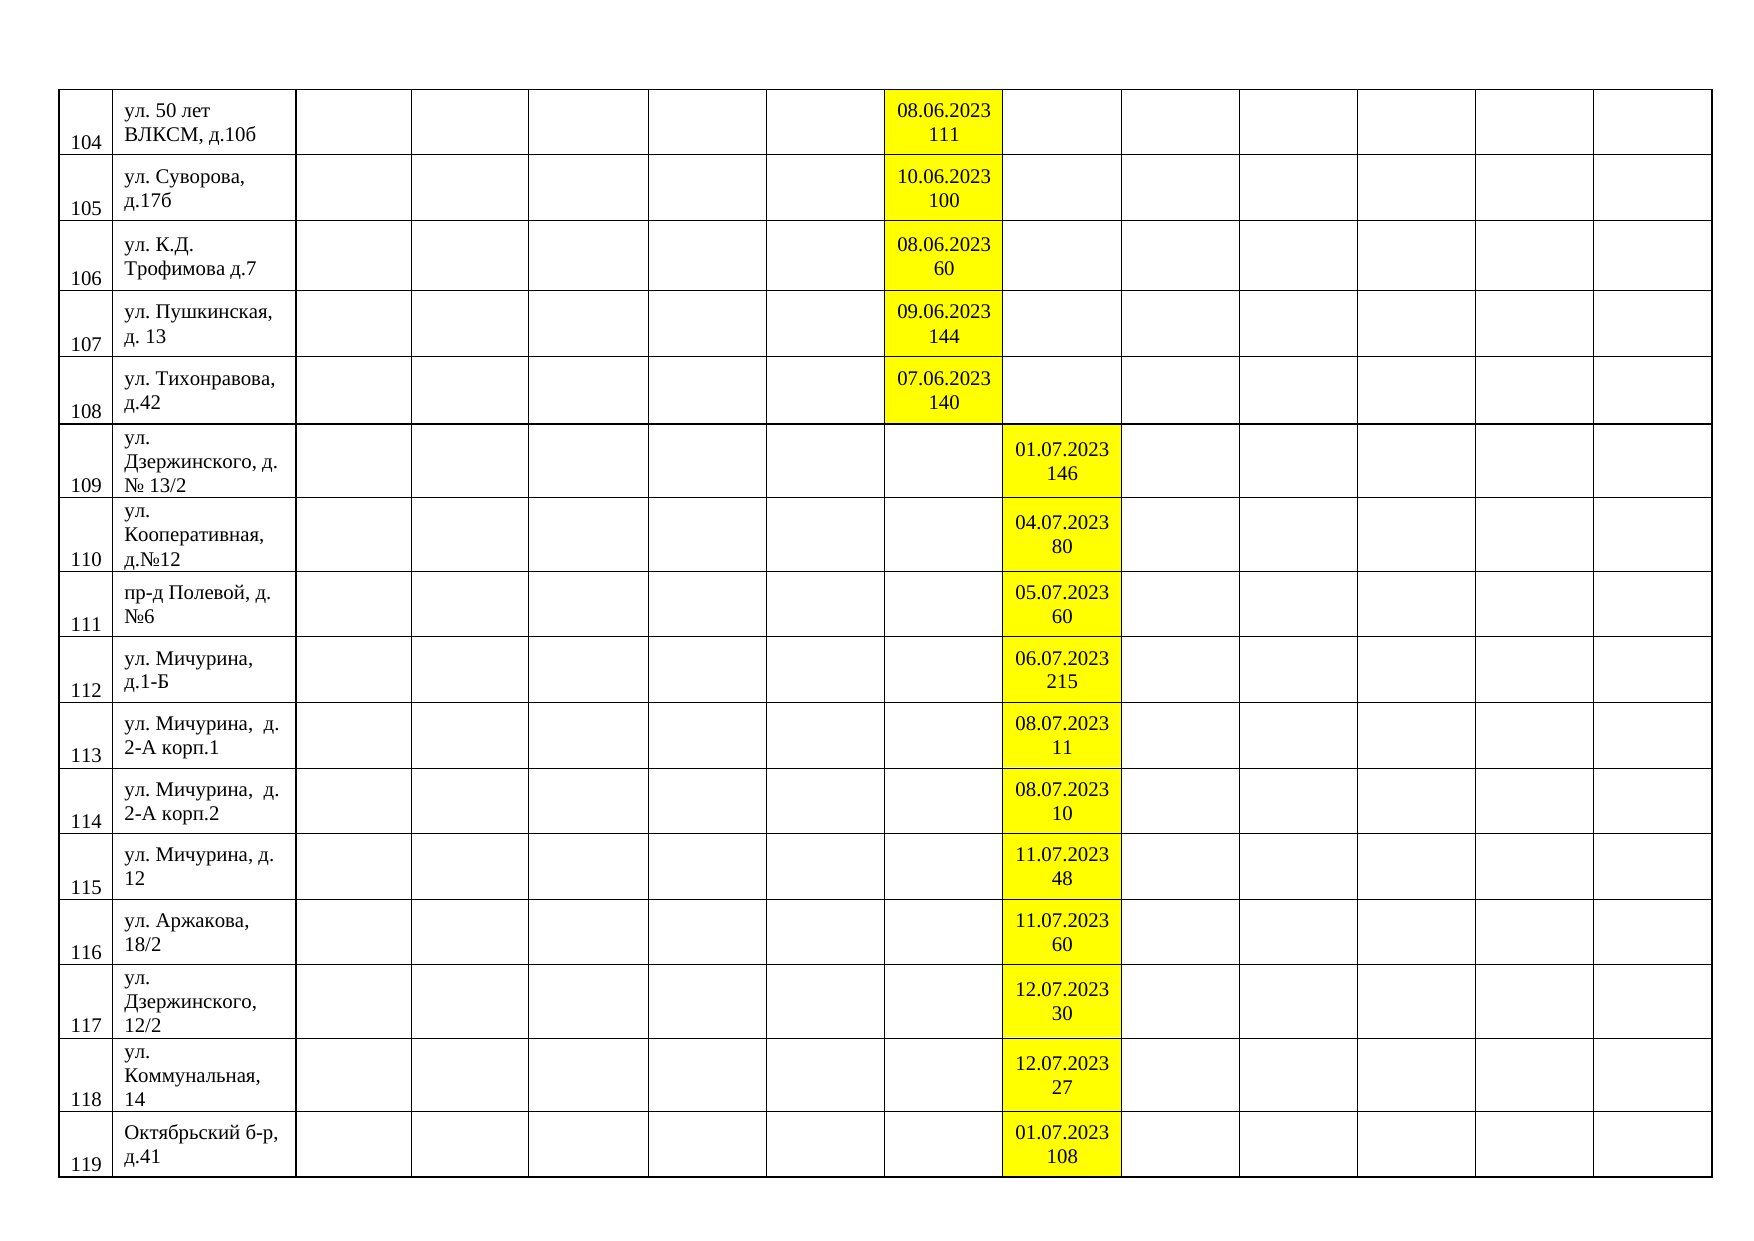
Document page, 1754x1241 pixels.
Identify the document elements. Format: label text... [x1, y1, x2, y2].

table_cell [412, 155, 528, 220]
table_cell [649, 90, 766, 154]
table_cell 112 [60, 637, 112, 702]
table_cell [649, 637, 766, 702]
table_cell [1003, 221, 1121, 290]
table_cell 105 [60, 155, 112, 220]
table_cell [1594, 425, 1711, 497]
table_cell [529, 1039, 648, 1111]
table_cell ул. Кооперативная, д.№12 [113, 498, 295, 571]
table_cell 104 [60, 90, 112, 154]
table_cell 10.06.2023 100 [885, 155, 1002, 220]
table_cell 107 [60, 291, 112, 356]
table_cell [767, 90, 884, 154]
table_cell [1713, 571, 1735, 636]
table_cell [1476, 90, 1593, 154]
table_cell [1476, 221, 1593, 290]
table_cell [1713, 154, 1735, 220]
table_cell [412, 357, 528, 423]
table_cell [1240, 425, 1357, 497]
table_cell [412, 291, 528, 356]
table_cell [767, 221, 884, 290]
table_cell [529, 900, 648, 964]
table_cell [1476, 357, 1593, 423]
table_cell [1122, 221, 1239, 290]
table_cell [767, 703, 884, 767]
table_cell [412, 834, 528, 899]
table_cell [297, 703, 411, 767]
table_cell [1240, 221, 1357, 290]
table_cell [529, 769, 648, 833]
table_cell [297, 498, 411, 571]
table_cell [1358, 834, 1475, 899]
table_cell [297, 357, 411, 423]
table_cell [767, 425, 884, 497]
table_cell [1122, 900, 1239, 964]
table_cell [529, 703, 648, 767]
table_cell [1713, 89, 1735, 154]
table_cell [649, 425, 766, 497]
table_cell [1358, 155, 1475, 220]
table_cell [885, 1039, 1002, 1111]
table_cell [1122, 834, 1239, 899]
table_cell [1476, 1112, 1593, 1176]
table_cell [767, 900, 884, 964]
table_cell [412, 1039, 528, 1111]
table_cell [767, 965, 884, 1037]
table_cell [649, 965, 766, 1037]
table_cell [529, 572, 648, 636]
table_cell [767, 155, 884, 220]
table_cell [885, 900, 1002, 964]
table_cell [297, 221, 411, 290]
table_cell 116 [60, 900, 112, 964]
table_cell [1358, 637, 1475, 702]
table_cell 118 [60, 1039, 112, 1111]
table_cell [1122, 965, 1239, 1037]
table_cell [885, 703, 1002, 767]
table_cell ул. 50 лет ВЛКСМ, д.10б [113, 90, 295, 154]
table_cell [1476, 291, 1593, 356]
table_cell 12.07.2023 27 [1003, 1039, 1121, 1111]
table_cell [1594, 90, 1711, 154]
table_cell [412, 769, 528, 833]
table_cell [1358, 291, 1475, 356]
table_cell [649, 572, 766, 636]
table_cell [649, 498, 766, 571]
table_cell 04.07.2023 80 [1003, 498, 1121, 571]
table_cell 12.07.2023 30 [1003, 965, 1121, 1037]
table_cell 11.07.2023 60 [1003, 900, 1121, 964]
table_cell [1122, 291, 1239, 356]
table_cell [297, 291, 411, 356]
table_cell 11.07.2023 48 [1003, 834, 1121, 899]
table_cell [529, 221, 648, 290]
table_cell [297, 425, 411, 497]
table_cell [1713, 833, 1735, 899]
table_cell [1240, 498, 1357, 571]
table_cell [529, 425, 648, 497]
table_cell [1713, 356, 1735, 423]
table_cell [412, 900, 528, 964]
table_cell ул. Пушкинская, д. 13 [113, 291, 295, 356]
table_cell [1594, 498, 1711, 571]
table_cell 08.07.2023 10 [1003, 769, 1121, 833]
table_cell [1594, 357, 1711, 423]
table_cell [1358, 498, 1475, 571]
table_cell [529, 155, 648, 220]
table_cell [1594, 965, 1711, 1037]
table_cell [1240, 291, 1357, 356]
table_cell [1358, 90, 1475, 154]
table_cell [649, 1039, 766, 1111]
table_cell [1713, 1111, 1735, 1176]
table_cell [1713, 423, 1735, 497]
table_cell [1713, 636, 1735, 702]
table_cell [412, 425, 528, 497]
table_cell 114 [60, 769, 112, 833]
table_cell ул. Дзержинского, д.№ 13/2 [113, 425, 295, 497]
table_cell [412, 498, 528, 571]
table_cell [1713, 220, 1735, 290]
table_cell [1358, 900, 1475, 964]
table_cell [1594, 834, 1711, 899]
table_cell [1594, 900, 1711, 964]
table_cell [529, 498, 648, 571]
table_cell [767, 1039, 884, 1111]
table_cell [1358, 572, 1475, 636]
table_cell [529, 90, 648, 154]
table_cell [1713, 899, 1735, 964]
table_cell [1122, 90, 1239, 154]
table_cell [1003, 90, 1121, 154]
table_cell [1713, 768, 1735, 833]
table_cell ул. К.Д. Трофимова д.7 [113, 221, 295, 290]
table_cell [1240, 572, 1357, 636]
table_cell [297, 769, 411, 833]
table_cell ул. Тихонравова, д.42 [113, 357, 295, 423]
table_cell [529, 834, 648, 899]
table_cell [1476, 769, 1593, 833]
table_cell [1122, 357, 1239, 423]
table_cell ул. Мичурина, д. 2-А корп.1 [113, 703, 295, 767]
table_cell [1713, 964, 1735, 1037]
table_cell [1003, 291, 1121, 356]
table_cell 106 [60, 221, 112, 290]
table_cell [1594, 221, 1711, 290]
table_cell [649, 1112, 766, 1176]
table_cell [767, 637, 884, 702]
table_cell 119 [60, 1112, 112, 1176]
table_cell [1358, 1039, 1475, 1111]
table_cell 109 [60, 425, 112, 497]
table_cell 110 [60, 498, 112, 571]
table_cell 01.07.2023 108 [1003, 1112, 1121, 1176]
table_cell [297, 90, 411, 154]
table_cell [1240, 769, 1357, 833]
table_cell [297, 1112, 411, 1176]
table_cell [412, 637, 528, 702]
table_cell [1713, 702, 1735, 767]
table_cell [649, 703, 766, 767]
table_cell [412, 965, 528, 1037]
table_cell [1594, 155, 1711, 220]
table_cell [1003, 155, 1121, 220]
table_cell [412, 703, 528, 767]
table_cell [529, 965, 648, 1037]
table_cell [885, 425, 1002, 497]
table_cell [1003, 357, 1121, 423]
table_cell [1240, 155, 1357, 220]
table_cell [412, 221, 528, 290]
table_cell [412, 1112, 528, 1176]
table_cell ул. Коммунальная, 14 [113, 1039, 295, 1111]
table_cell [1476, 965, 1593, 1037]
table_cell [649, 155, 766, 220]
table_cell [297, 900, 411, 964]
table_cell [1122, 769, 1239, 833]
table_cell [767, 357, 884, 423]
table_cell [297, 965, 411, 1037]
table_cell [885, 1112, 1002, 1176]
table_cell [1594, 769, 1711, 833]
table_cell 115 [60, 834, 112, 899]
table_cell 111 [60, 572, 112, 636]
table_cell [1594, 1112, 1711, 1176]
table_cell ул. Мичурина, д. 2-А корп.2 [113, 769, 295, 833]
table_cell [767, 769, 884, 833]
table_cell [1594, 637, 1711, 702]
table_cell [1476, 1039, 1593, 1111]
table_cell [412, 572, 528, 636]
table_cell ул. Суворова, д.17б [113, 155, 295, 220]
table_cell [1122, 155, 1239, 220]
table_cell [1122, 572, 1239, 636]
table_cell [1713, 497, 1735, 571]
table_cell [1358, 1112, 1475, 1176]
table_cell [529, 1112, 648, 1176]
table_cell [1358, 357, 1475, 423]
table_cell [1476, 834, 1593, 899]
table_cell 01.07.2023 146 [1003, 425, 1121, 497]
table_cell 117 [60, 965, 112, 1037]
table_cell [1240, 357, 1357, 423]
table_cell [1240, 834, 1357, 899]
table_cell [412, 90, 528, 154]
table_cell [1358, 425, 1475, 497]
table_cell [1358, 703, 1475, 767]
table_cell [1713, 290, 1735, 356]
table_cell [649, 221, 766, 290]
table_cell [1358, 769, 1475, 833]
table_cell 07.06.2023 140 [885, 357, 1002, 423]
table_cell [297, 637, 411, 702]
table_cell [885, 965, 1002, 1037]
table_cell [1122, 1039, 1239, 1111]
table_cell 08.06.2023 60 [885, 221, 1002, 290]
table_cell [885, 637, 1002, 702]
table_cell [1240, 1112, 1357, 1176]
table_cell [1240, 703, 1357, 767]
table_cell [297, 155, 411, 220]
table_cell [649, 357, 766, 423]
table_cell [885, 769, 1002, 833]
table_cell [1358, 965, 1475, 1037]
table_cell [297, 834, 411, 899]
table_cell [1122, 498, 1239, 571]
table_cell [1476, 572, 1593, 636]
table_cell [1594, 1039, 1711, 1111]
table_cell [1476, 498, 1593, 571]
table_cell [767, 291, 884, 356]
table_cell Октябрьский б-р, д.41 [113, 1112, 295, 1176]
table_cell [1122, 1112, 1239, 1176]
table_cell [1240, 637, 1357, 702]
table_cell [1358, 221, 1475, 290]
table_cell пр-д Полевой, д.№6 [113, 572, 295, 636]
table_cell [1594, 703, 1711, 767]
table_cell ул. Аржакова, 18/2 [113, 900, 295, 964]
table_cell 08.06.2023 111 [885, 90, 1002, 154]
table_cell 09.06.2023 144 [885, 291, 1002, 356]
table_cell [1240, 1039, 1357, 1111]
table_cell [767, 498, 884, 571]
table_cell [649, 834, 766, 899]
table_cell [1240, 965, 1357, 1037]
table_cell [1594, 291, 1711, 356]
table_cell [1240, 90, 1357, 154]
table_cell [1476, 703, 1593, 767]
table_cell [529, 357, 648, 423]
table_cell [649, 291, 766, 356]
table_cell ул. Дзержинского, 12/2 [113, 965, 295, 1037]
table_cell 06.07.2023 215 [1003, 637, 1121, 702]
table_cell [885, 498, 1002, 571]
table_cell 08.07.2023 11 [1003, 703, 1121, 767]
table_cell ул. Мичурина, д.1-Б [113, 637, 295, 702]
table_cell 05.07.2023 60 [1003, 572, 1121, 636]
table_cell [885, 834, 1002, 899]
table_cell [1240, 900, 1357, 964]
table_cell [885, 572, 1002, 636]
table_cell [1476, 155, 1593, 220]
table_cell [767, 834, 884, 899]
table_cell 113 [60, 703, 112, 767]
table_cell 108 [60, 357, 112, 423]
table_cell [649, 900, 766, 964]
table_cell ул. Мичурина, д. 12 [113, 834, 295, 899]
table_cell [1476, 900, 1593, 964]
table_cell [297, 1039, 411, 1111]
table_cell [649, 769, 766, 833]
table_cell [767, 1112, 884, 1176]
table_cell [1476, 637, 1593, 702]
table_cell [529, 291, 648, 356]
table_cell [529, 637, 648, 702]
table_cell [1122, 425, 1239, 497]
table_cell [767, 572, 884, 636]
table_cell [1713, 1038, 1735, 1111]
table_cell [1122, 637, 1239, 702]
table_cell [1594, 572, 1711, 636]
table_cell [1476, 425, 1593, 497]
table_cell [1122, 703, 1239, 767]
table_cell [297, 572, 411, 636]
